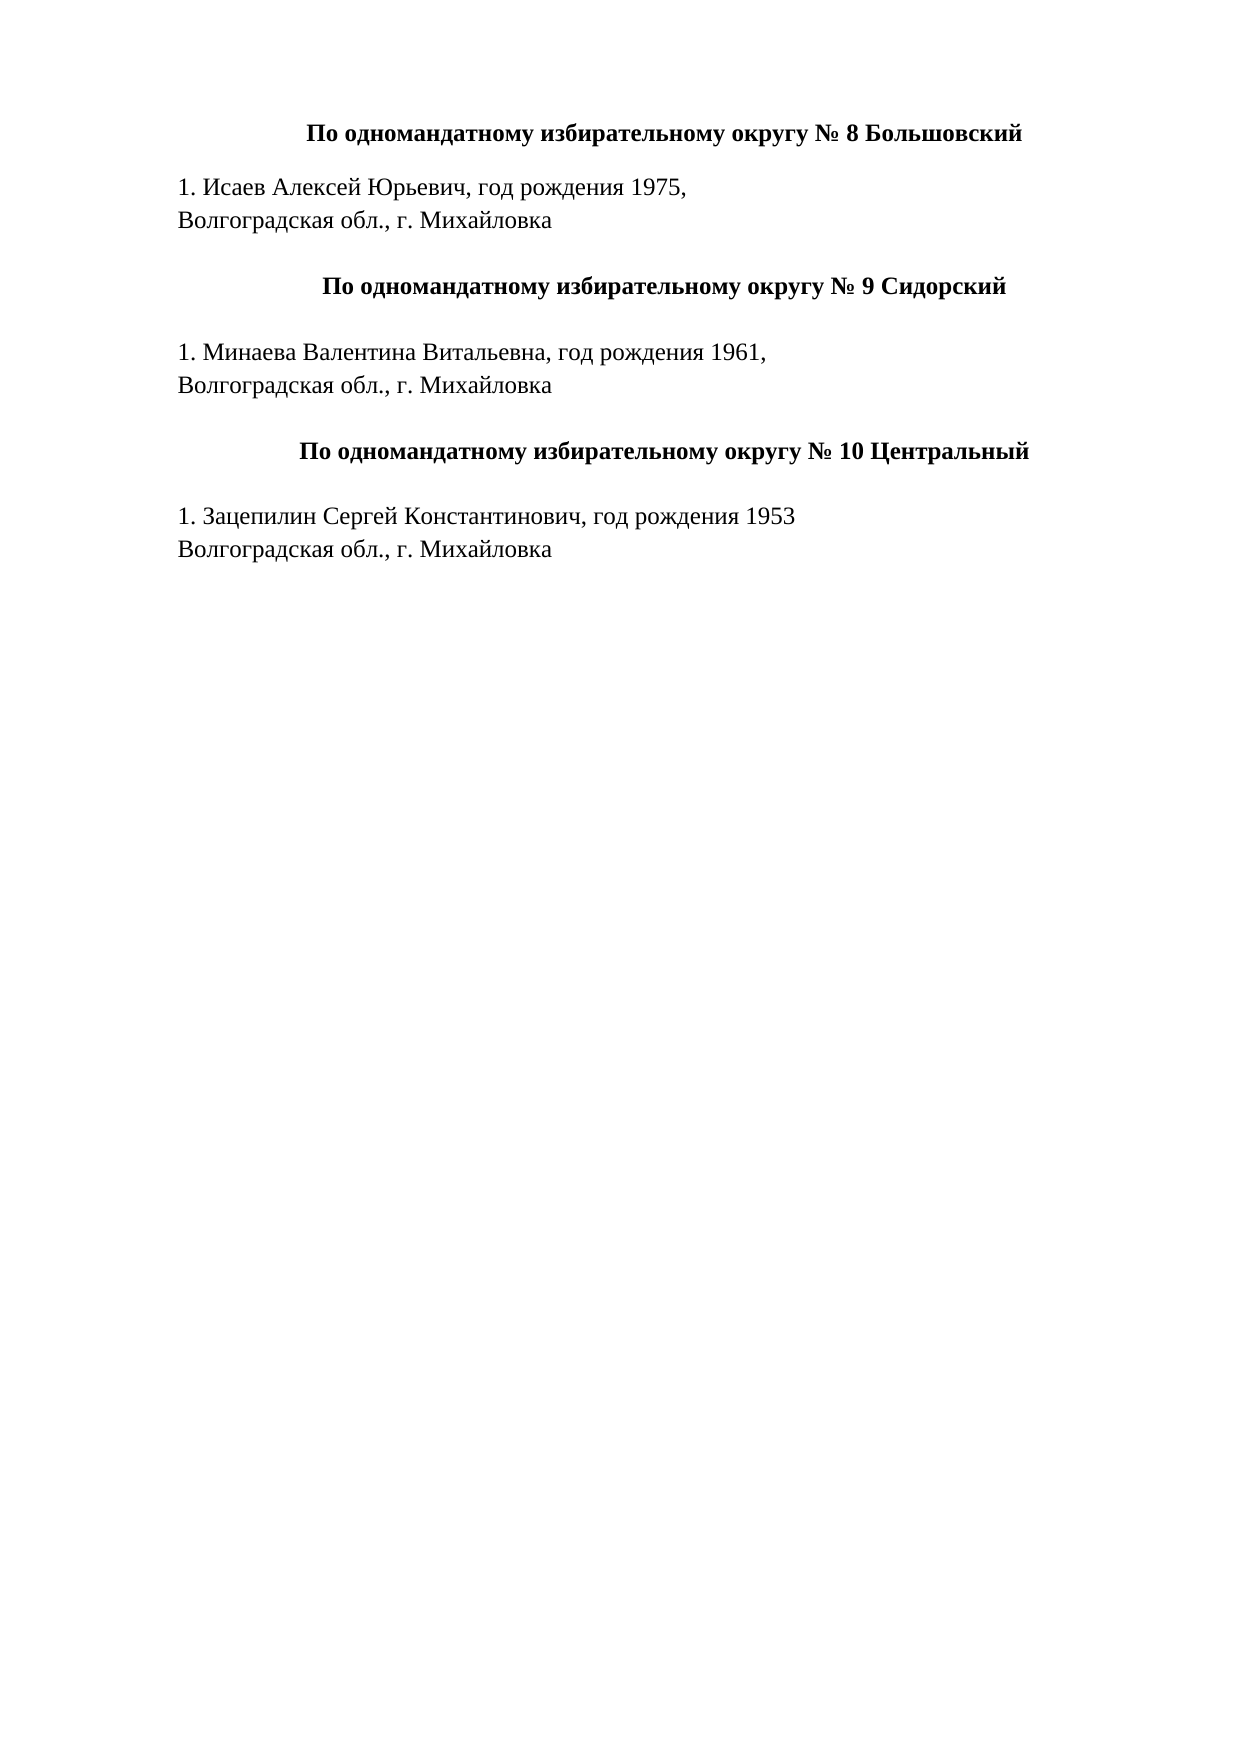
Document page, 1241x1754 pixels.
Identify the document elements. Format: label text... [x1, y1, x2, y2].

text 1. Исаев Алексей Юрьевич, год рождения 1975, [177, 172, 1152, 201]
text Волгоградская обл., г. Михайловка [177, 205, 1152, 234]
text По одномандатному избирательному округу № 10 Центральный [177, 436, 1152, 465]
text Волгоградская обл., г. Михайловка [177, 534, 1152, 563]
text Волгоградская обл., г. Михайловка [177, 370, 1152, 399]
text По одномандатному избирательному округу № 9 Сидорский [177, 271, 1152, 300]
text 1. Минаева Валентина Витальевна, год рождения 1961, [177, 337, 1152, 366]
text 1. Зацепилин Сергей Константинович, год рождения 1953 [177, 501, 1152, 530]
text По одномандатному избирательному округу № 8 Большовский [177, 118, 1152, 147]
